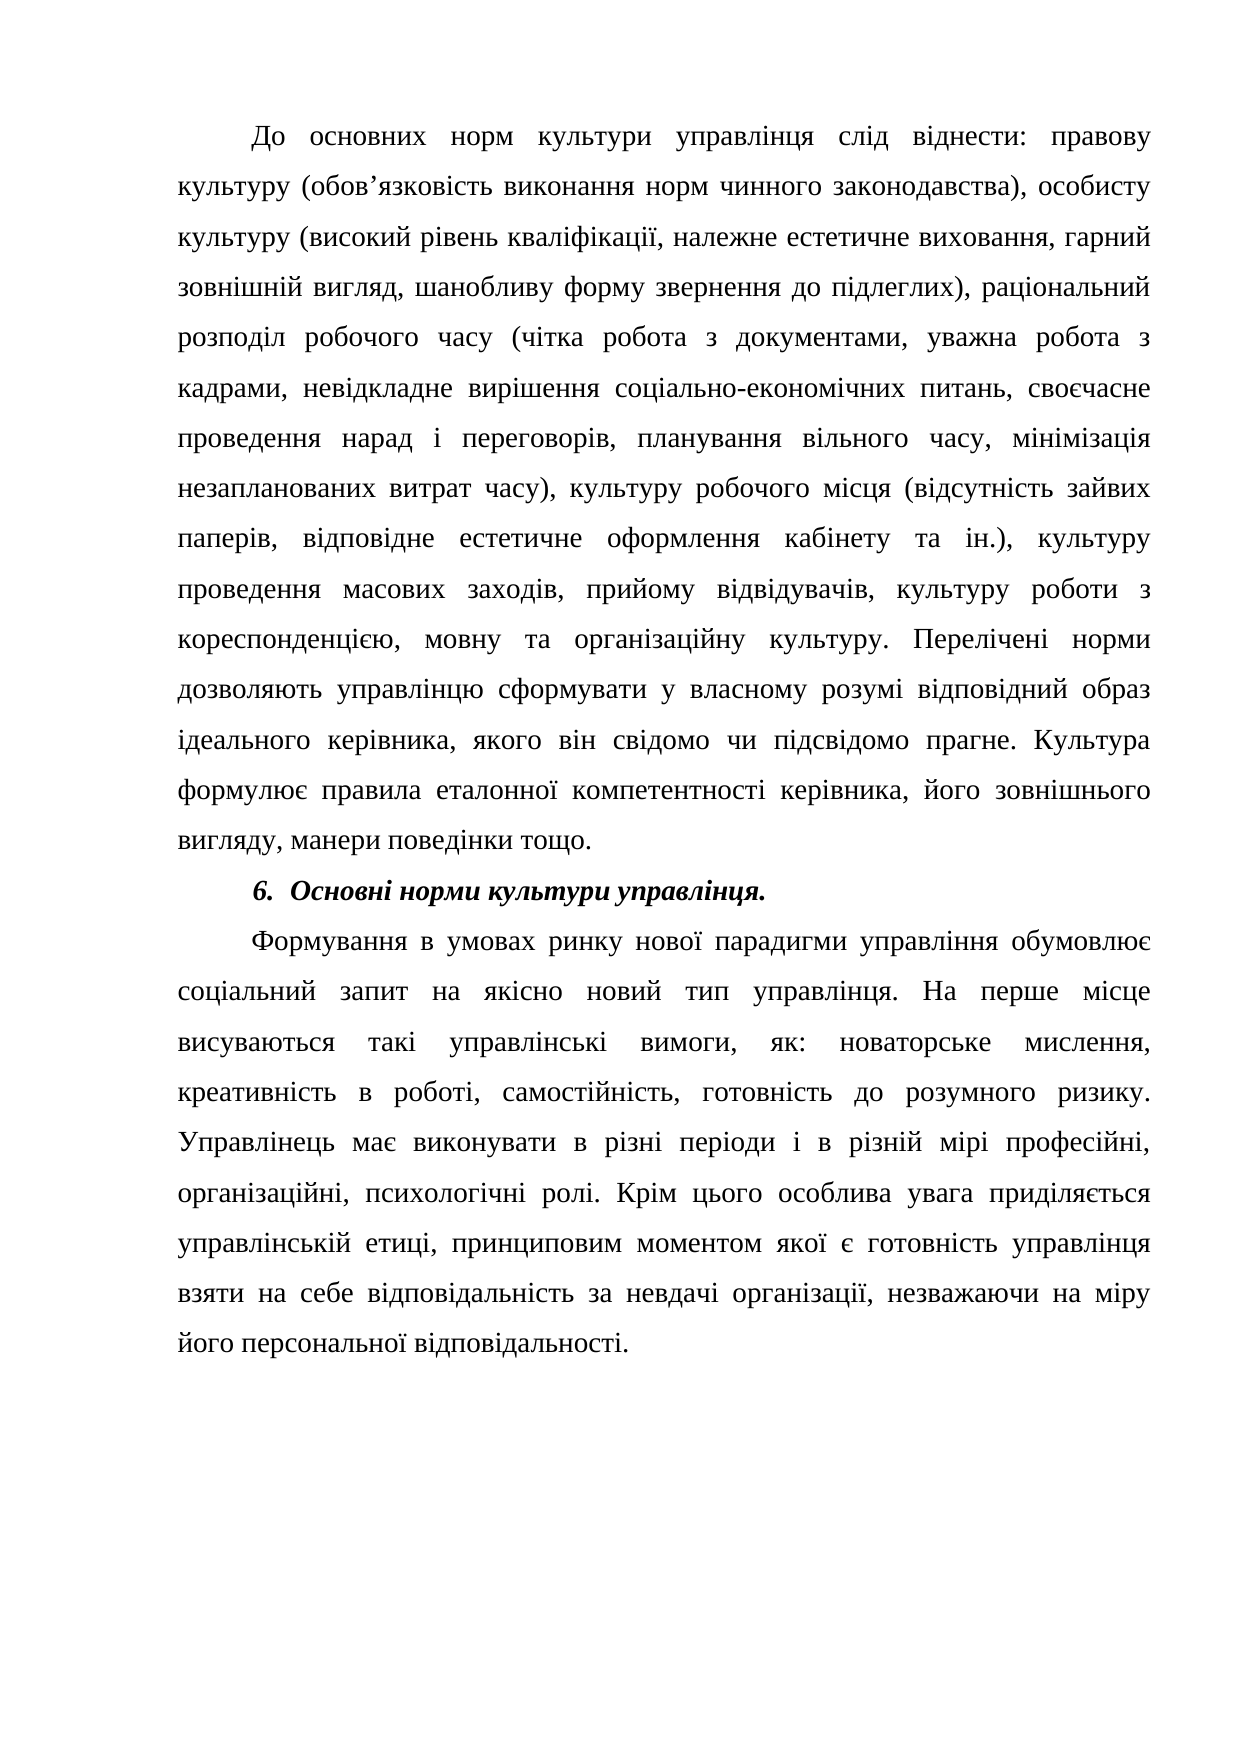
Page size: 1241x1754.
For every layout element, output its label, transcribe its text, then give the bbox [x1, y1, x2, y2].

text До основних норм культури управлінця слід віднести: правову культуру (обов’язковість виконання норм чинного законодавства), особисту культуру (високий рівень кваліфікації, належне естетичне виховання, гарний зовнішній вигляд, шанобливу форму звернення до підлеглих), раціональний розподіл робочого часу (чітка робота з документами, уважна робота з кадрами, невідкладне вирішення соціально-економічних питань, своєчасне проведення нарад і переговорів, планування вільного часу, мінімізація незапланованих витрат часу), культуру робочого місця (відсутність зайвих паперів, відповідне естетичне оформлення кабінету та ін.), культуру проведення масових заходів, прийому відвідувачів, культуру роботи з кореспонденцією, мовну та організаційну культуру. Перелічені норми дозволяють управлінцю сформувати у власному розумі відповідний образ ідеального керівника, якого він свідомо чи підсвідомо прагне. Культура формулює правила еталонної компетентності керівника, його зовнішнього вигляду, манери поведінки тощо. [177, 118, 1152, 856]
list Основні норми культури управлінця. [252, 873, 1152, 906]
text Формування в умовах ринку нової парадигми управління обумовлює соціальний запит на якісно новий тип управлінця. На перше місце висуваються такі управлінські вимоги, як: новаторське мислення, креативність в роботі, самостійність, готовність до розумного ризику. Управлінець має виконувати в різні періоди і в різній мірі професійні, організаційні, психологічні ролі. Крім цього особлива увага приділяється управлінській етиці, принциповим моментом якої є готовність управлінця взяти на себе відповідальність за невдачі організації, незважаючи на міру його персональної відповідальності. [177, 923, 1152, 1359]
